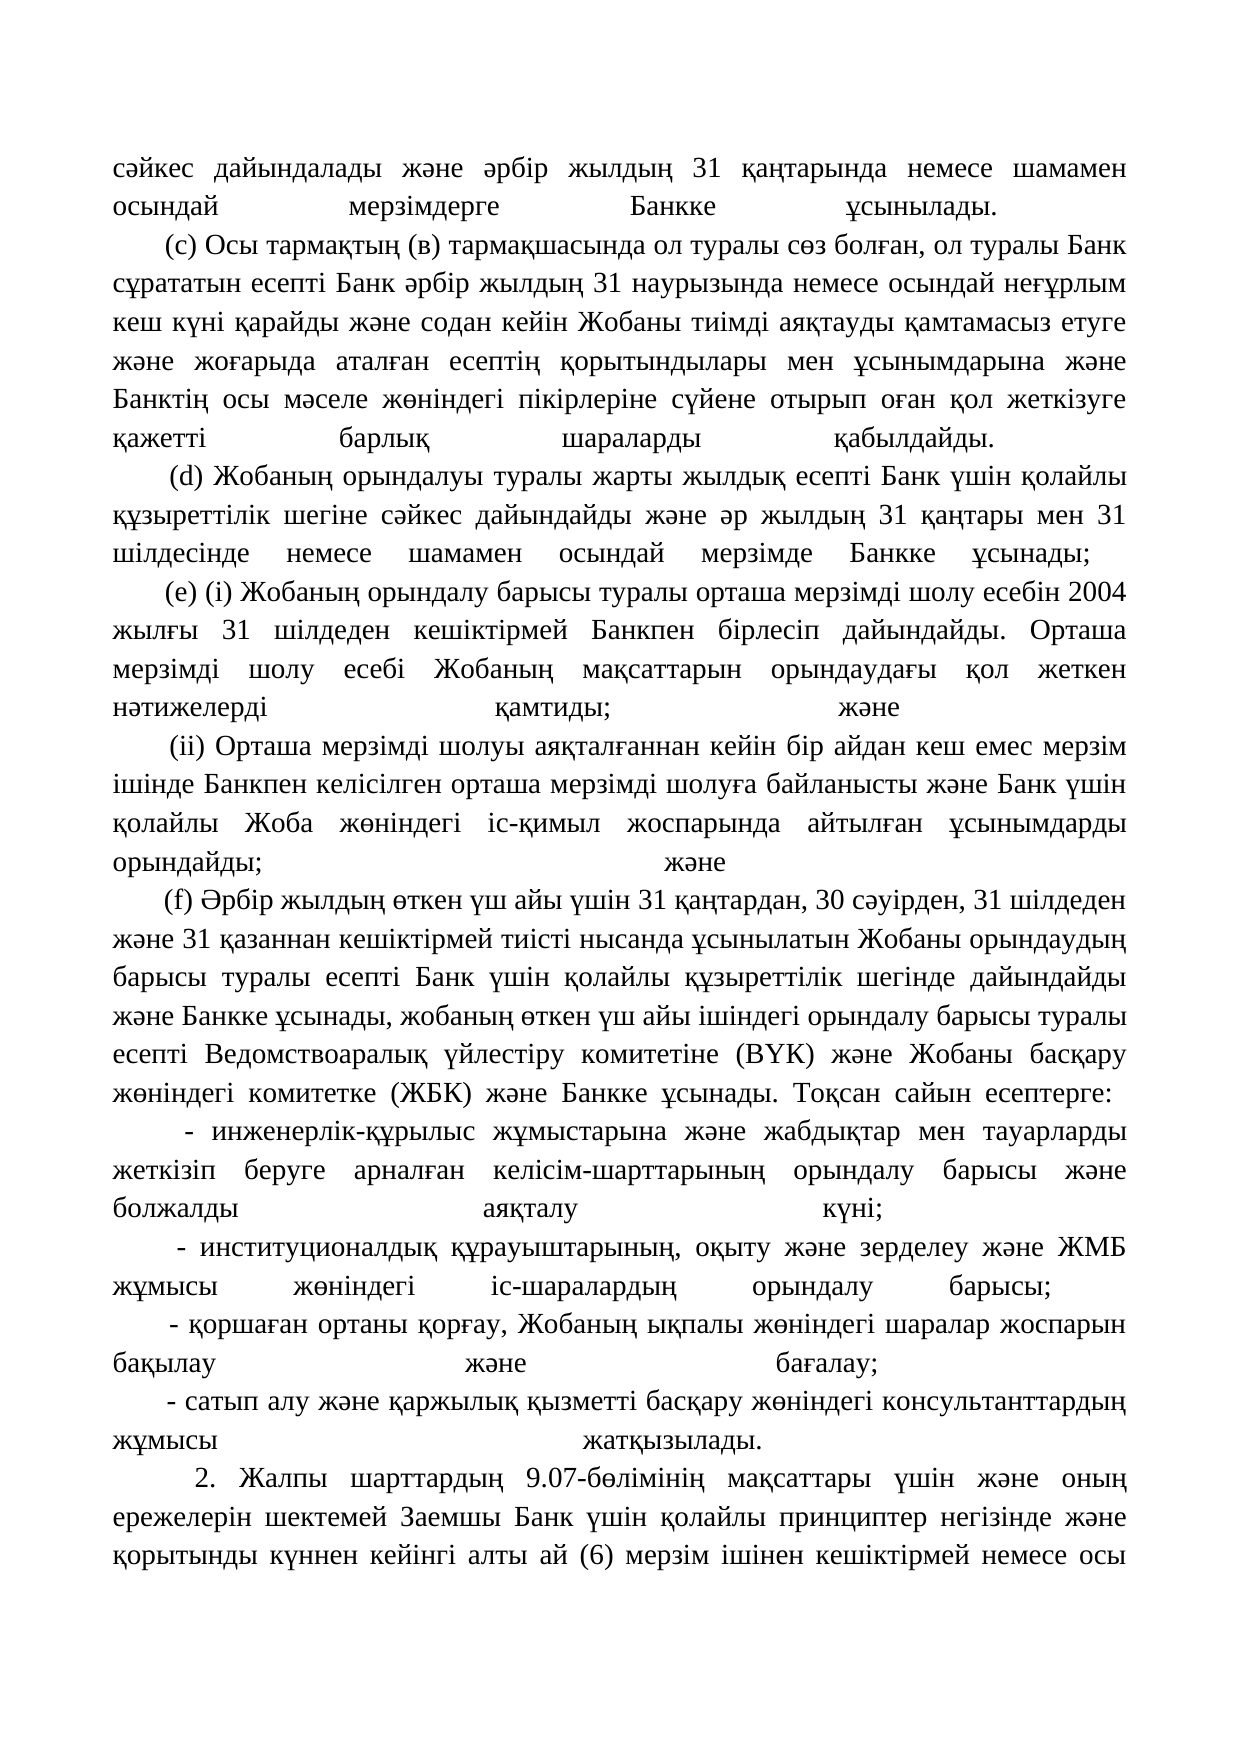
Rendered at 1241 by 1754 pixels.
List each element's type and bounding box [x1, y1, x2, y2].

text [112, 150, 1128, 1571]
